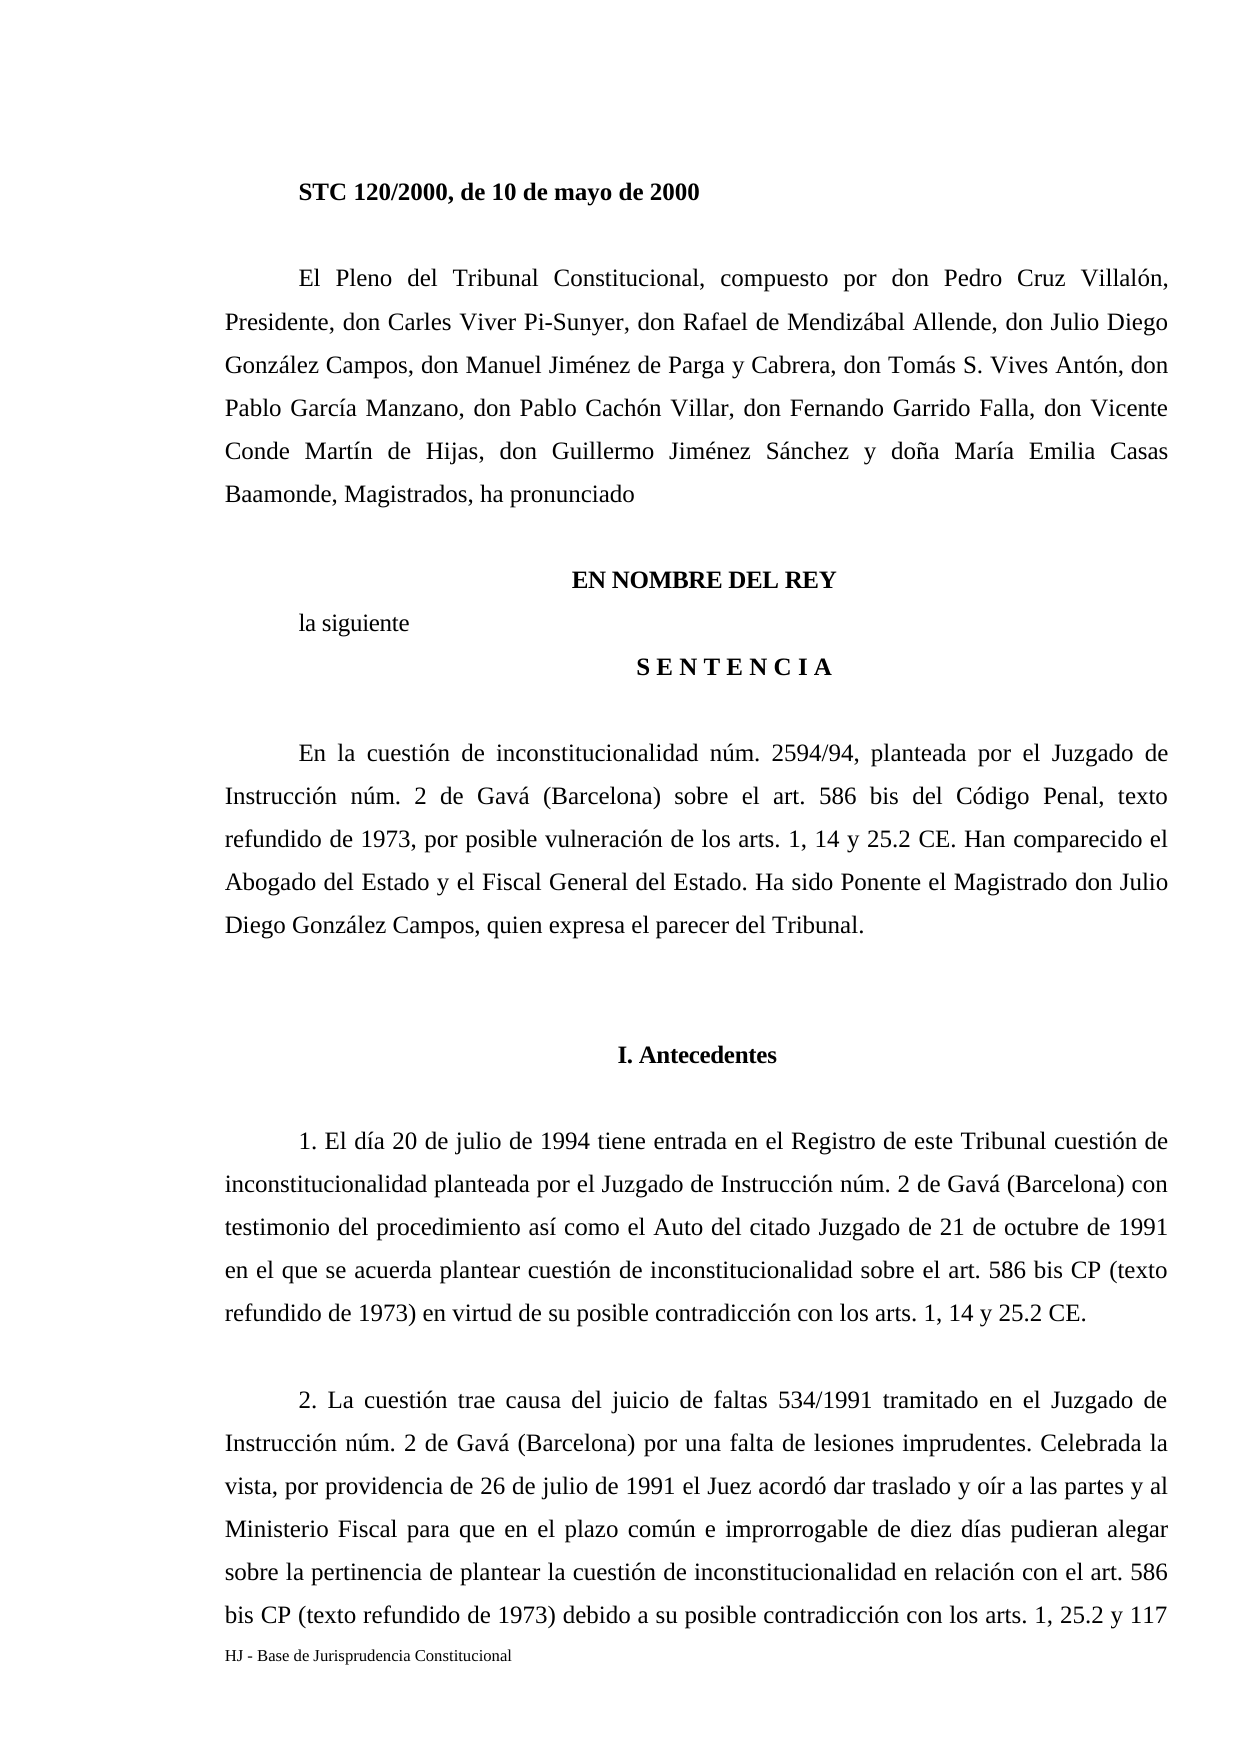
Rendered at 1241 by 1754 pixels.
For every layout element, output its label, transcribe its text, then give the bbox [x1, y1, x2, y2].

text 1. El día 20 de julio de 1994 tiene entrada en el Registro de este Tribunal cuestión de inconstitucionalidad planteada por el Juzgado de Instrucción núm. 2 de Gavá (Barcelona) con testimonio del procedimiento así como el Auto del citado Juzgado de 21 de octubre de 1991 en el que se acuerda plantear cuestión de inconstitucionalidad sobre el art. 586 bis CP (texto refundido de 1973) en virtud de su posible contradicción con los arts. 1, 14 y 25.2 CE. [224, 1126, 1169, 1327]
text El Pleno del Tribunal Constitucional, compuesto por don Pedro Cruz Villalón, Presidente, don Carles Viver Pi-Sunyer, don Rafael de Mendizábal Allende, don Julio Diego González Campos, don Manuel Jiménez de Parga y Cabrera, don Tomás S. Vives Antón, don Pablo García Manzano, don Pablo Cachón Villar, don Fernando Garrido Falla, don Vicente Conde Martín de Hijas, don Guillermo Jiménez Sánchez y doña María Emilia Casas Baamonde, Magistrados, ha pronunciado [224, 263, 1169, 508]
text la siguiente [224, 608, 1110, 637]
text STC 120/2000, de 10 de mayo de 2000 [224, 177, 1169, 206]
text EN NOMBRE DEL REY [224, 565, 1110, 594]
text En la cuestión de inconstitucionalidad núm. 2594/94, planteada por el Juzgado de Instrucción núm. 2 de Gavá (Barcelona) sobre el art. 586 bis del Código Penal, texto refundido de 1973, por posible vulneración de los arts. 1, 14 y 25.2 CE. Han comparecido el Abogado del Estado y el Fiscal General del Estado. Ha sido Ponente el Magistrado don Julio Diego González Campos, quien expresa el parecer del Tribunal. [224, 738, 1169, 939]
text S E N T E N C I A [224, 652, 1169, 680]
text I. Antecedentes [224, 1040, 1169, 1068]
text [224, 1385, 1169, 1629]
